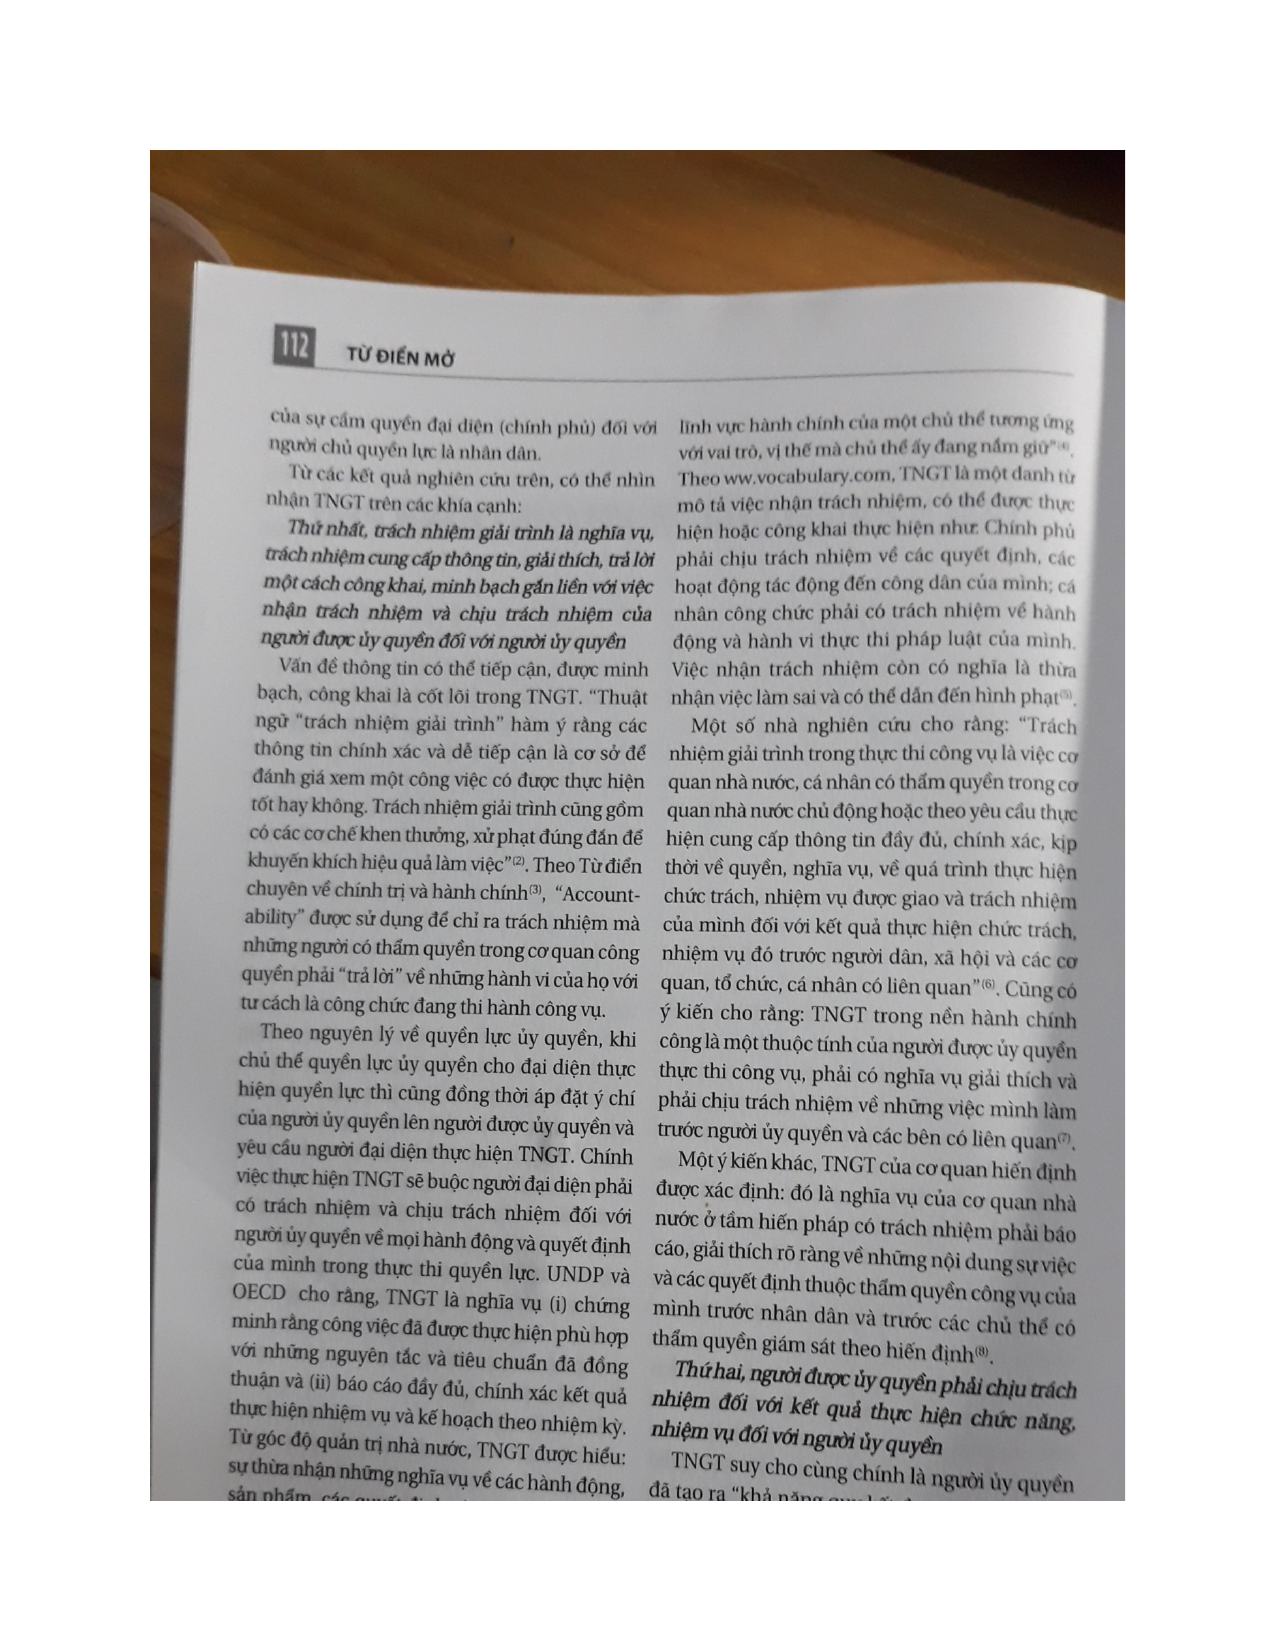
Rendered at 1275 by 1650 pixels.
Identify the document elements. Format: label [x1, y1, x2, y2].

picture [150, 150, 1125, 1501]
